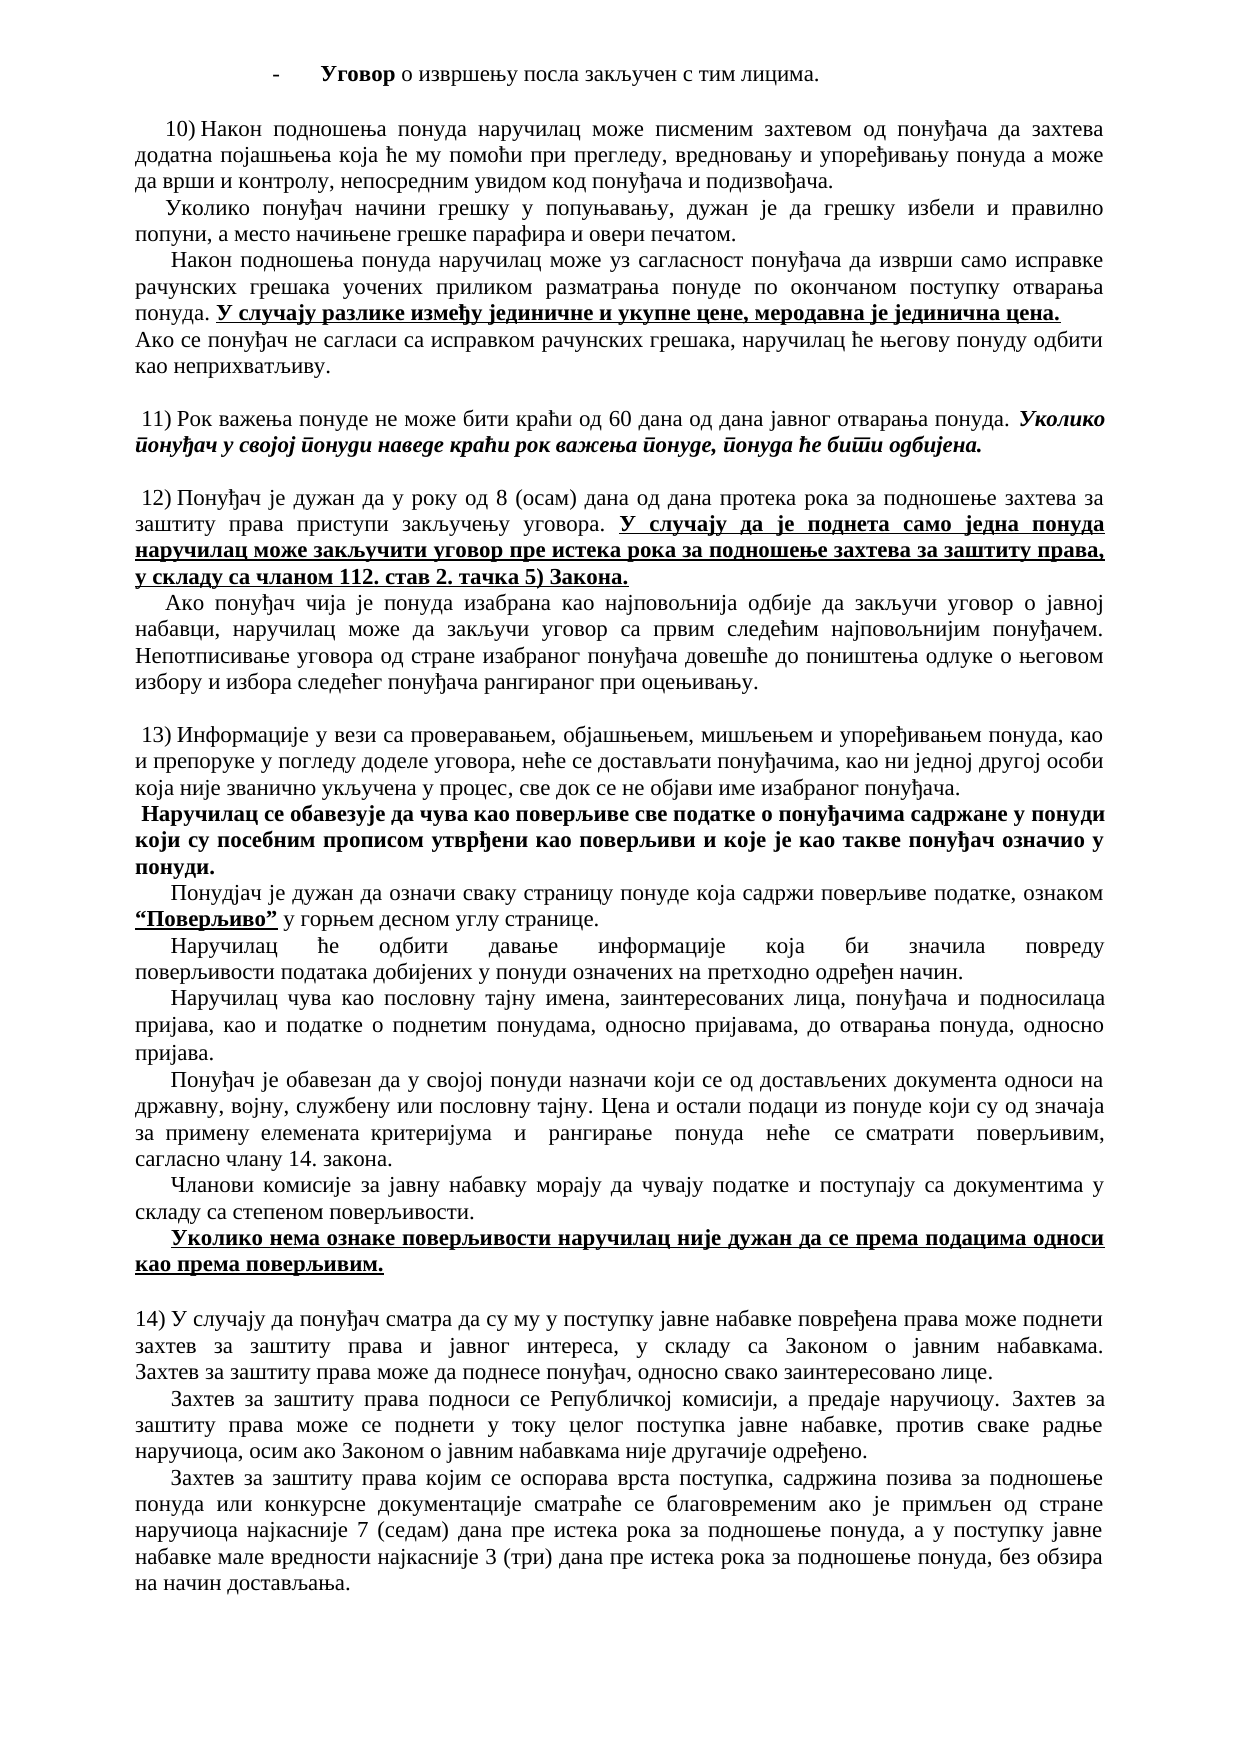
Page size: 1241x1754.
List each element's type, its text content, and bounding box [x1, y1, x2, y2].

text Уколико нема ознаке поверљивости наручилац није дужан да се према подацима односи као према поверљивим. [135, 1224, 1105, 1277]
text Наручилац чува као пословну тајну имена, заинтересованих лица, понуђача и подносилаца пријава, као и податке о поднетим понудама, односно пријавама, до отварања понуда, односно пријава. [135, 984, 1105, 1066]
text Захтев за заштиту права подноси се Републичкој комисији, а предаје наручиоцу. Захтев за заштиту права може се поднети у току целог поступка јавне набавке, против сваке радње наручиоца, осим ако Законом о јавним набавкама није другачије одређено. [135, 1384, 1105, 1464]
text Наручилац ће одбити давање информације која би значила повреду поверљивости података добијених у понуди означених на претходно одређен начин. [135, 932, 1105, 984]
text Након подношења понуда наручилац може уз сагласност понуђача да изврши само исправке рачунских грешака уочених приликом разматрања понуде по окончаном поступку отварања понуда. У случају разлике између јединичне и укупне цене, меродавна је јединична цена. [135, 247, 1105, 326]
text 13) Информације у вези са проверавањем, објашњењем, мишљењем и упоређивањем понуда, као и препоруке у погледу доделе уговора, неће се достављати понуђачима, као ни једној другој особи која није званично укључена у процес, све док се не објави име изабраног понуђача. [135, 721, 1105, 800]
text Понудјач је дужан да означи сваку страницу понуде која садржи поверљиве податке, ознаком “Поверљиво” у горњем десном углу странице. [135, 879, 1105, 932]
text Ако понуђач чија је понуда изабрана као најповољнија одбије да закључи уговор о јавној набавци, наручилац може да закључи уговор са првим следећим најповољнијим понуђачем. Непотписивање уговора од стране изабраног понуђача довешће до поништења одлуке о његовом избору и избора следећег понуђача рангираног при оцењивању. [135, 589, 1105, 694]
text Уколико понуђач начини грешку у попуњавању, дужан је да грешку избели и правилно попуни, а место начињене грешке парафира и овери печатом. [135, 194, 1105, 247]
text 10) Након подношења понуда наручилац може писменим захтевом од понуђача да захтева додатна појашњења која ће му помоћи при прегледу, вредновању и упоређивању понуда а може да врши и контролу, непосредним увидом код понуђача и подизвођача. [135, 115, 1105, 194]
text Чланови комисије за јавну набавку морају да чувају податке и поступају са документима у складу са степеном поверљивости. [135, 1171, 1105, 1224]
text Наручилац се обавезује да чува као поверљиве све податке о понуђачима садржане у понуди који су посебним прописом утврђени као поверљиви и које је као такве понуђач означио у понуди. [135, 800, 1105, 879]
text Захтев за заштиту права којим се оспорава врста поступка, садржина позива за подношење понуда или конкурсне документације сматраће се благовременим ако је примљен од стране наручиоца најкасније 7 (седам) дана пре истека рока за подношење понуда, а у поступку јавне набавке мале вредности најкасније 3 (три) дана пре истека рока за подношење понуда, без обзира на начин достављања. [135, 1464, 1105, 1595]
text 11) Рок важења понуде не може бити краћи од 60 дана од дана јавног отварања понуда. Уколико понуђач у својој понуди наведе краћи рок важења понуде, понуда ће бити одбијена. [135, 405, 1105, 457]
text - Уговор о извршењу посла закључен с тим лицима. [135, 60, 1114, 86]
text 14) У случају да понуђач сматра да су му у поступку јавне набавке повређена права може поднети захтев за заштиту права и јавног интереса, у складу са Законом о јавним набавкама. Захтев за заштиту права може да поднесе понуђач, односно свако заинтересовано лице. [135, 1306, 1105, 1384]
text 12) Понуђач је дужан да у року од 8 (осам) дана од дана протека рока за подношење захтева за заштиту права приступи закључењу уговора. У случају да је поднета само једна понуда наручилац може закључити уговор пре истека рока за подношење захтева за заштиту права, у складу са чланом 112. став 2. тачка 5) Закона. [135, 484, 1105, 559]
text Понуђач је обавезан да у својој понуди назначи који се од достављених документа односи на државну, војну, службену или пословну тајну. Цена и остали подаци из понуде који су од значаја за примену елемената критеријума и рангирање понуда неће се сматрати поверљивим, сагласно члану 14. закона. [135, 1066, 1105, 1171]
text Ако се понуђач не сагласи са исправком рачунских грешака, наручилац ће његову понуду одбити као неприхватљиву. [135, 326, 1105, 378]
text 12) Понуђач је дужан да у року од 8 (осам) дана од дана протека рока за подношење захтева за заштиту права приступи закључењу уговора. У случају да је поднета само једна понуда наручилац може закључити уговор пре истека рока за подношење захтева за заштиту права, у складу са чланом 112. став 2. тачка 5) Закона. [135, 561, 1105, 589]
